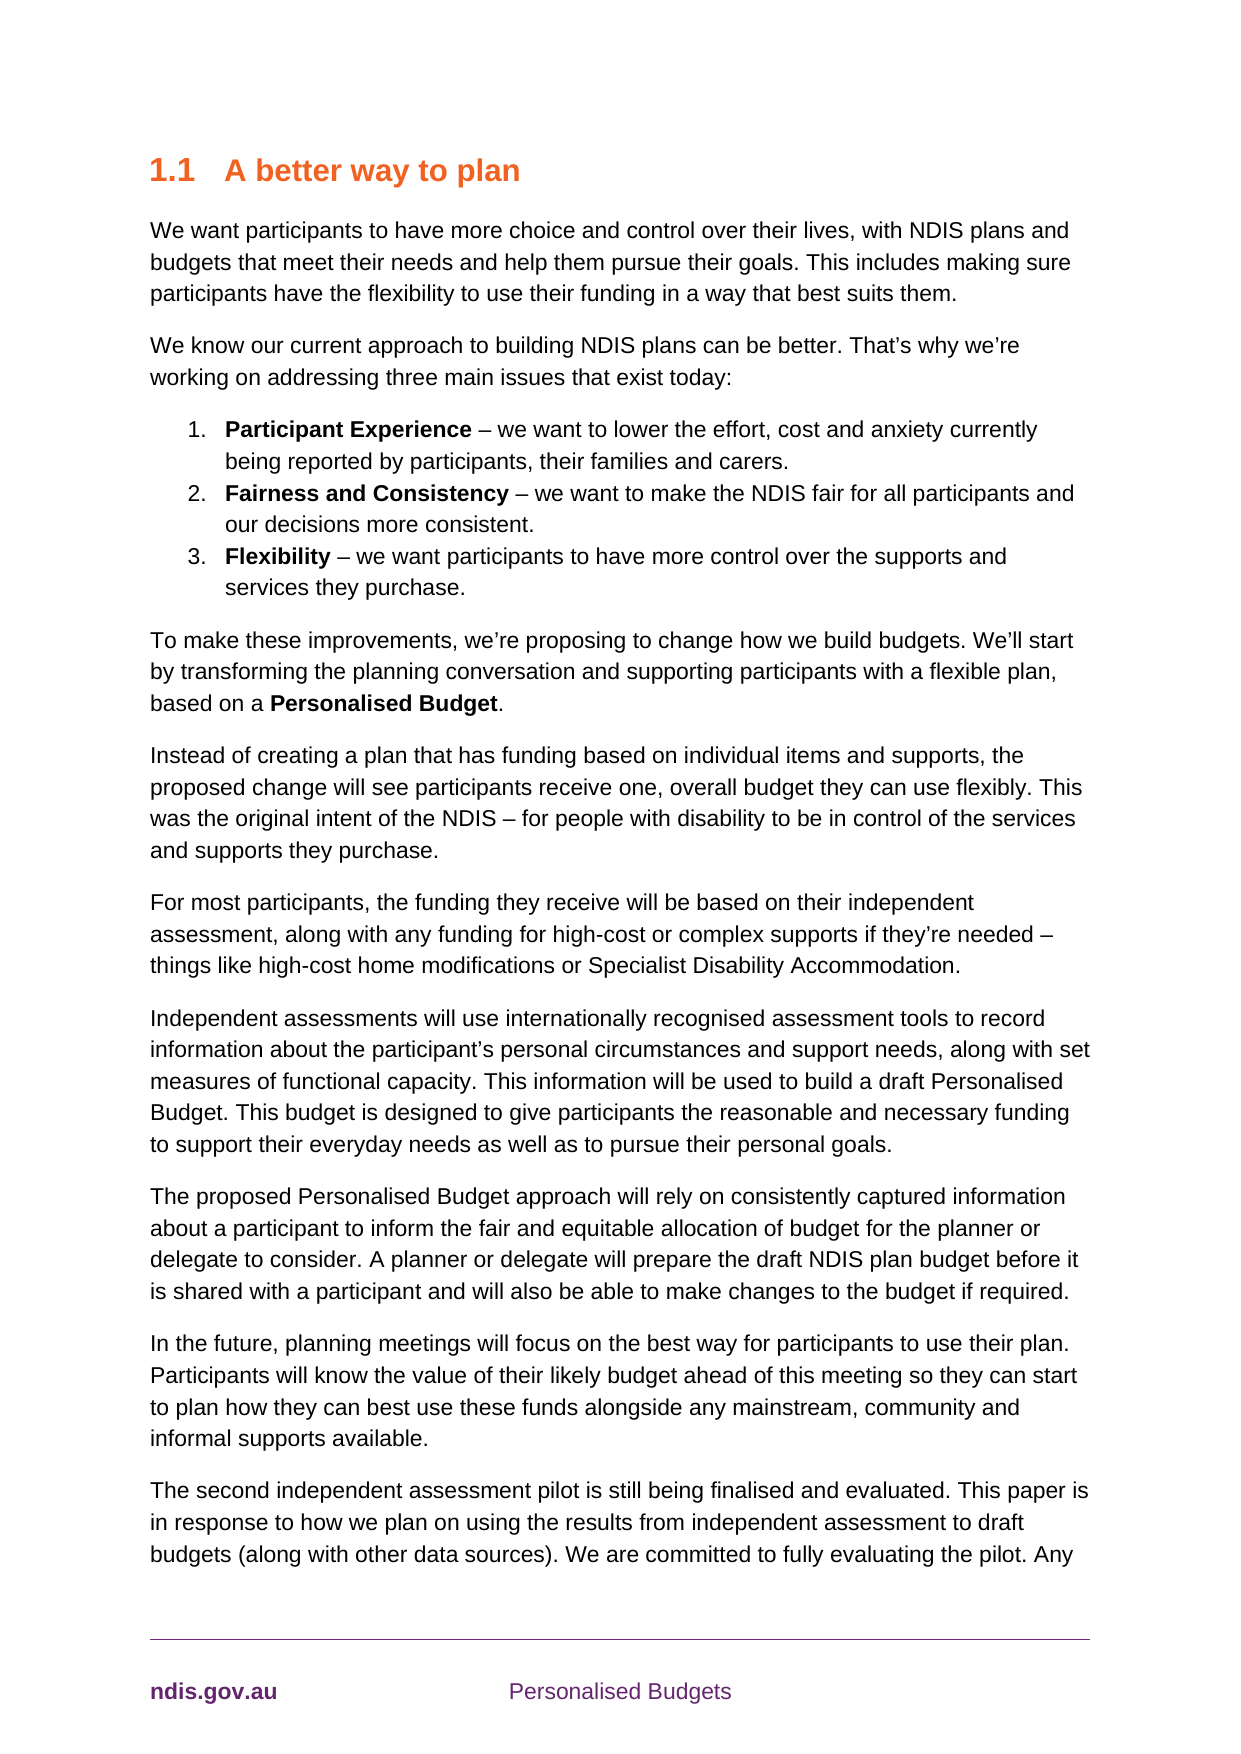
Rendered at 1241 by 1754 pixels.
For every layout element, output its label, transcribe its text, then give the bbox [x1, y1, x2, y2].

text Independent assessments will use internationally recognised assessment tools to record information about the participant’s personal circumstances and support needs, along with set measures of functional capacity. This information will be used to build a draft Personalised Budget. This budget is designed to give participants the reasonable and necessary funding to support their everyday needs as well as to pursue their personal goals. [150, 1005, 1090, 1157]
text Instead of creating a plan that has funding based on individual items and supports, the proposed change will see participants receive one, overall budget they can use flexibly. This was the original intent of the NDIS – for people with disability to be in control of the services and supports they purchase. [150, 742, 1090, 863]
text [150, 1477, 1090, 1567]
list Fairness and Consistency – we want to make the NDIS fair for all participants and our decisions more consistent. [187, 479, 1090, 537]
text In the future, planning meetings will focus on the best way for participants to use their plan. Participants will know the value of their likely budget ahead of this meeting so they can start to plan how they can best use these funds alongside any mainstream, community and informal supports available. [150, 1330, 1090, 1451]
list Participant Experience – we want to lower the effort, cost and anxiety currently being reported by participants, their families and carers. [187, 416, 1090, 474]
text For most participants, the funding they receive will be based on their independent assessment, along with any funding for high-cost or complex supports if they’re needed – things like high-cost home modifications or Specialist Disability Accommodation. [150, 889, 1090, 979]
text We know our current approach to building NDIS plans can be better. That’s why we’re working on addressing three main issues that exist today: [150, 332, 1090, 390]
text To make these improvements, we’re proposing to change how we build budgets. We’ll start by transforming the planning conversation and supporting participants with a flexible plan, based on a Personalised Budget. [150, 627, 1090, 716]
subtitle A better way to plan [149, 150, 1090, 188]
text The proposed Personalised Budget approach will rely on consistently captured information about a participant to inform the fair and equitable allocation of budget for the planner or delegate to consider. A planner or delegate will prepare the draft NDIS plan budget before it is shared with a participant and will also be able to make changes to the budget if required. [150, 1183, 1090, 1304]
text We want participants to have more choice and control over their lives, with NDIS plans and budgets that meet their needs and help them pursue their goals. This includes making sure participants have the flexibility to use their funding in a way that best suits them. [150, 217, 1090, 306]
list Flexibility – we want participants to have more control over the supports and services they purchase. [187, 543, 1090, 601]
